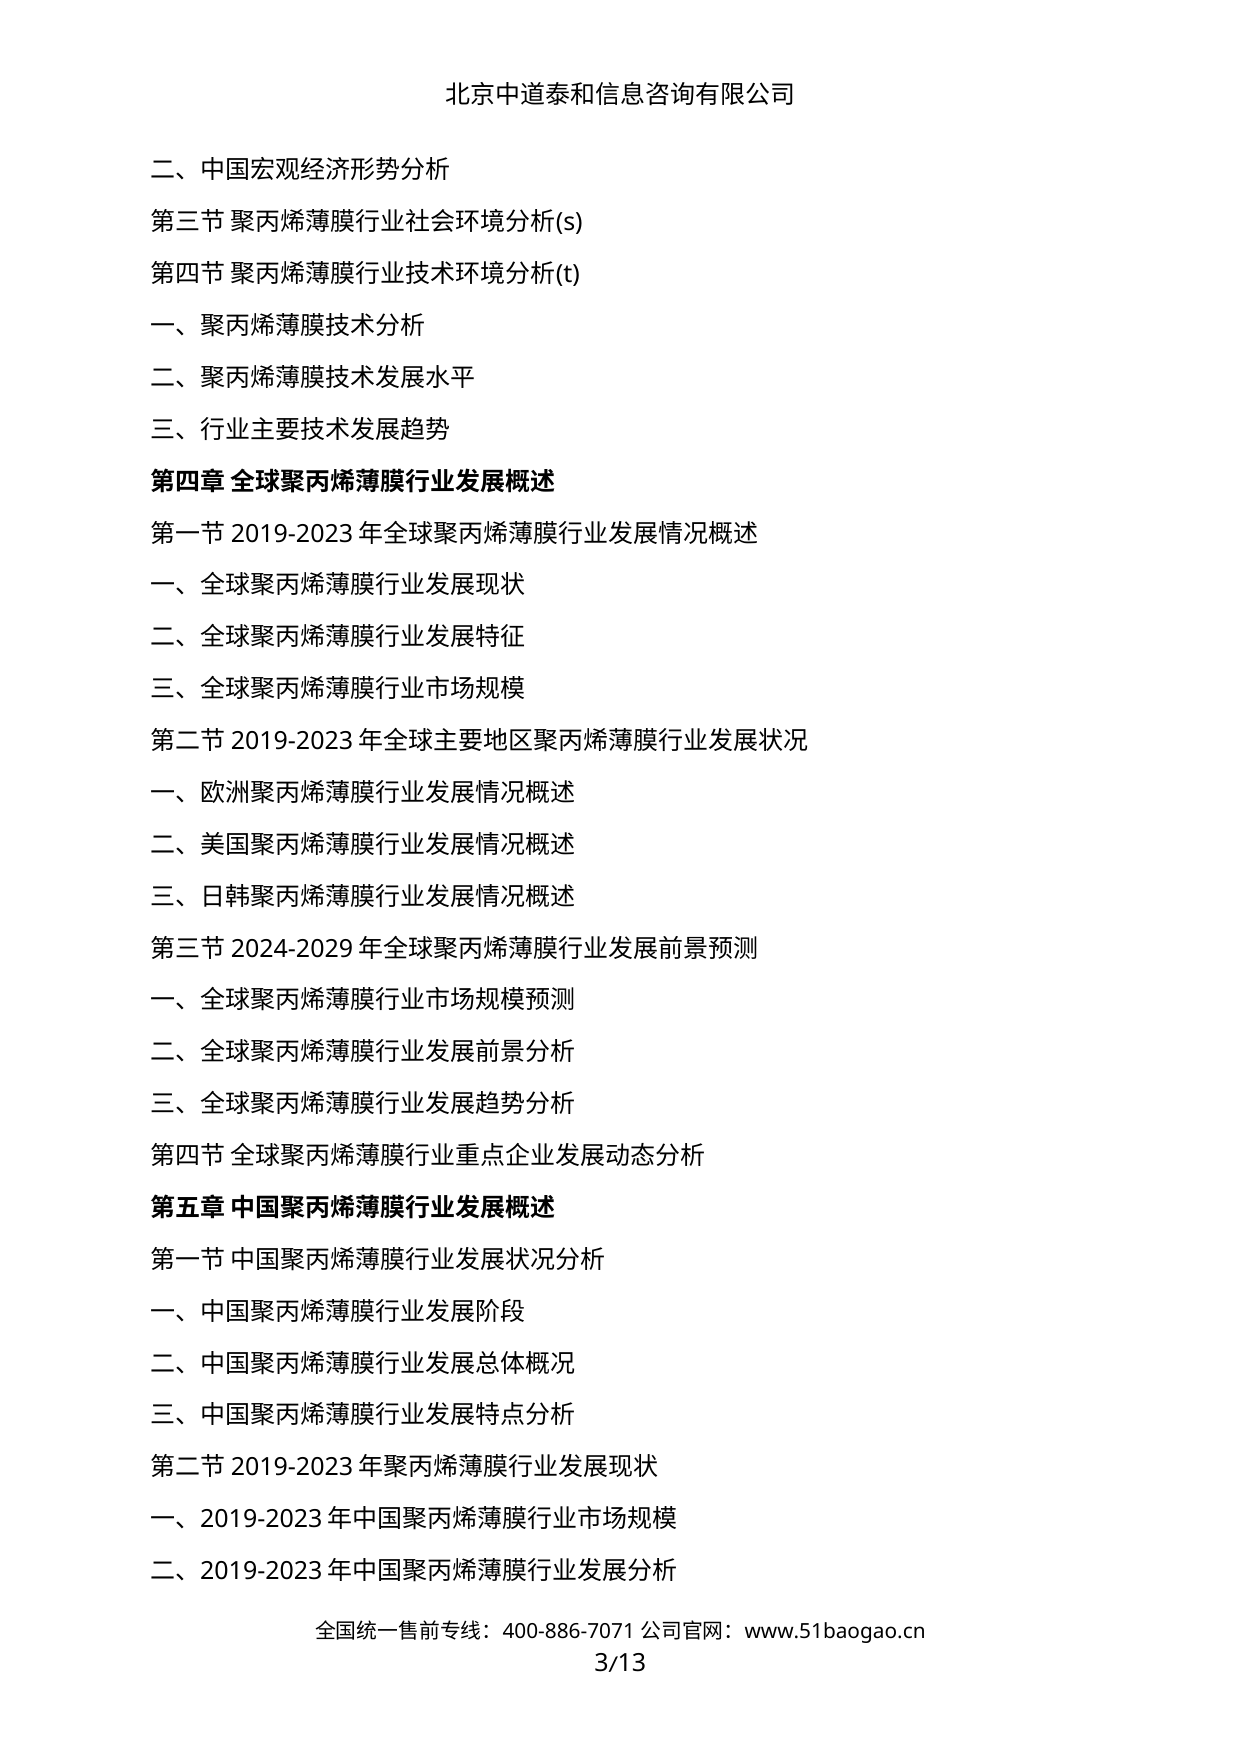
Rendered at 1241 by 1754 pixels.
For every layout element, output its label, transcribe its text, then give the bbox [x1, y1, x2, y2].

text 三、全球聚丙烯薄膜行业市场规模 [150, 669, 1090, 705]
text 一、聚丙烯薄膜技术分析 [150, 306, 1090, 342]
text 第一节 中国聚丙烯薄膜行业发展状况分析 [150, 1239, 1090, 1276]
text 二、中国聚丙烯薄膜行业发展总体概况 [150, 1343, 1090, 1379]
text 第三节 2024-2029年全球聚丙烯薄膜行业发展前景预测 [150, 928, 1090, 964]
text 三、中国聚丙烯薄膜行业发展特点分析 [150, 1395, 1090, 1431]
text 三、全球聚丙烯薄膜行业发展趋势分析 [150, 1084, 1090, 1120]
text 二、全球聚丙烯薄膜行业发展特征 [150, 617, 1090, 653]
text 二、中国宏观经济形势分析 [150, 150, 1090, 186]
text 一、全球聚丙烯薄膜行业发展现状 [150, 565, 1090, 601]
text 第一节 2019-2023年全球聚丙烯薄膜行业发展情况概述 [150, 513, 1090, 549]
text 三、日韩聚丙烯薄膜行业发展情况概述 [150, 876, 1090, 912]
text 二、全球聚丙烯薄膜行业发展前景分析 [150, 1032, 1090, 1068]
text 第五章 中国聚丙烯薄膜行业发展概述 [150, 1187, 1090, 1224]
text 第四节 全球聚丙烯薄膜行业重点企业发展动态分析 [150, 1136, 1090, 1172]
text 二、2019-2023年中国聚丙烯薄膜行业发展分析 [150, 1551, 1090, 1587]
text 二、美国聚丙烯薄膜行业发展情况概述 [150, 824, 1090, 861]
text 一、2019-2023年中国聚丙烯薄膜行业市场规模 [150, 1499, 1090, 1535]
text 第三节 聚丙烯薄膜行业社会环境分析(s) [150, 202, 1090, 238]
text 三、行业主要技术发展趋势 [150, 409, 1090, 446]
text 第四节 聚丙烯薄膜行业技术环境分析(t) [150, 254, 1090, 290]
text 一、中国聚丙烯薄膜行业发展阶段 [150, 1291, 1090, 1327]
text 第二节 2019-2023年聚丙烯薄膜行业发展现状 [150, 1447, 1090, 1483]
text 一、全球聚丙烯薄膜行业市场规模预测 [150, 980, 1090, 1016]
text 一、欧洲聚丙烯薄膜行业发展情况概述 [150, 772, 1090, 809]
text 第四章 全球聚丙烯薄膜行业发展概述 [150, 461, 1090, 497]
text 二、聚丙烯薄膜技术发展水平 [150, 357, 1090, 394]
text 第二节 2019-2023年全球主要地区聚丙烯薄膜行业发展状况 [150, 721, 1090, 757]
